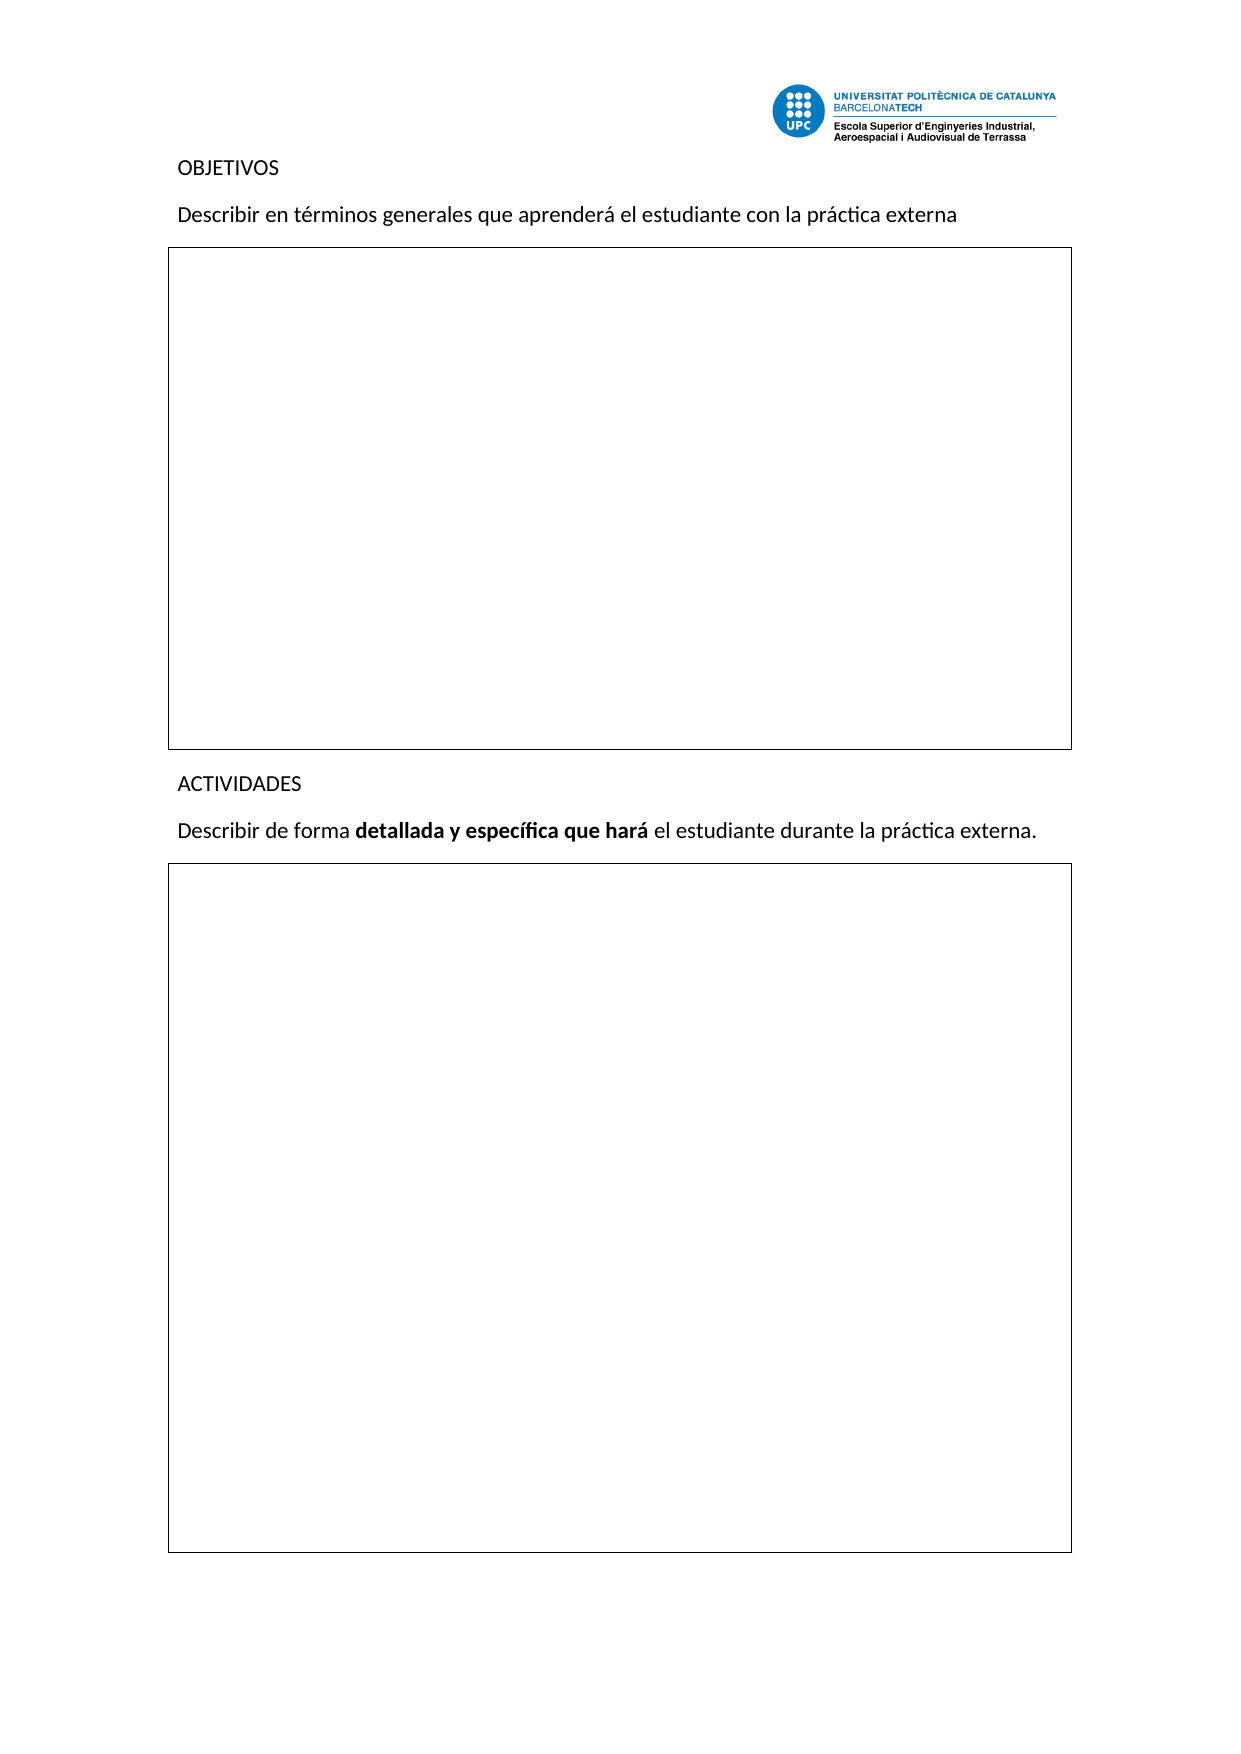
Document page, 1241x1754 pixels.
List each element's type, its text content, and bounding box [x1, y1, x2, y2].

text ACTIVIDADES [177, 769, 1063, 797]
text Describir de forma detallada y específica que hará el estudiante durante la práctica externa. [177, 816, 1063, 844]
picture [765, 73, 1064, 154]
text Describir en términos generales que aprenderá el estudiante con la práctica externa [177, 200, 1063, 228]
text OBJETIVOS [177, 153, 1063, 181]
